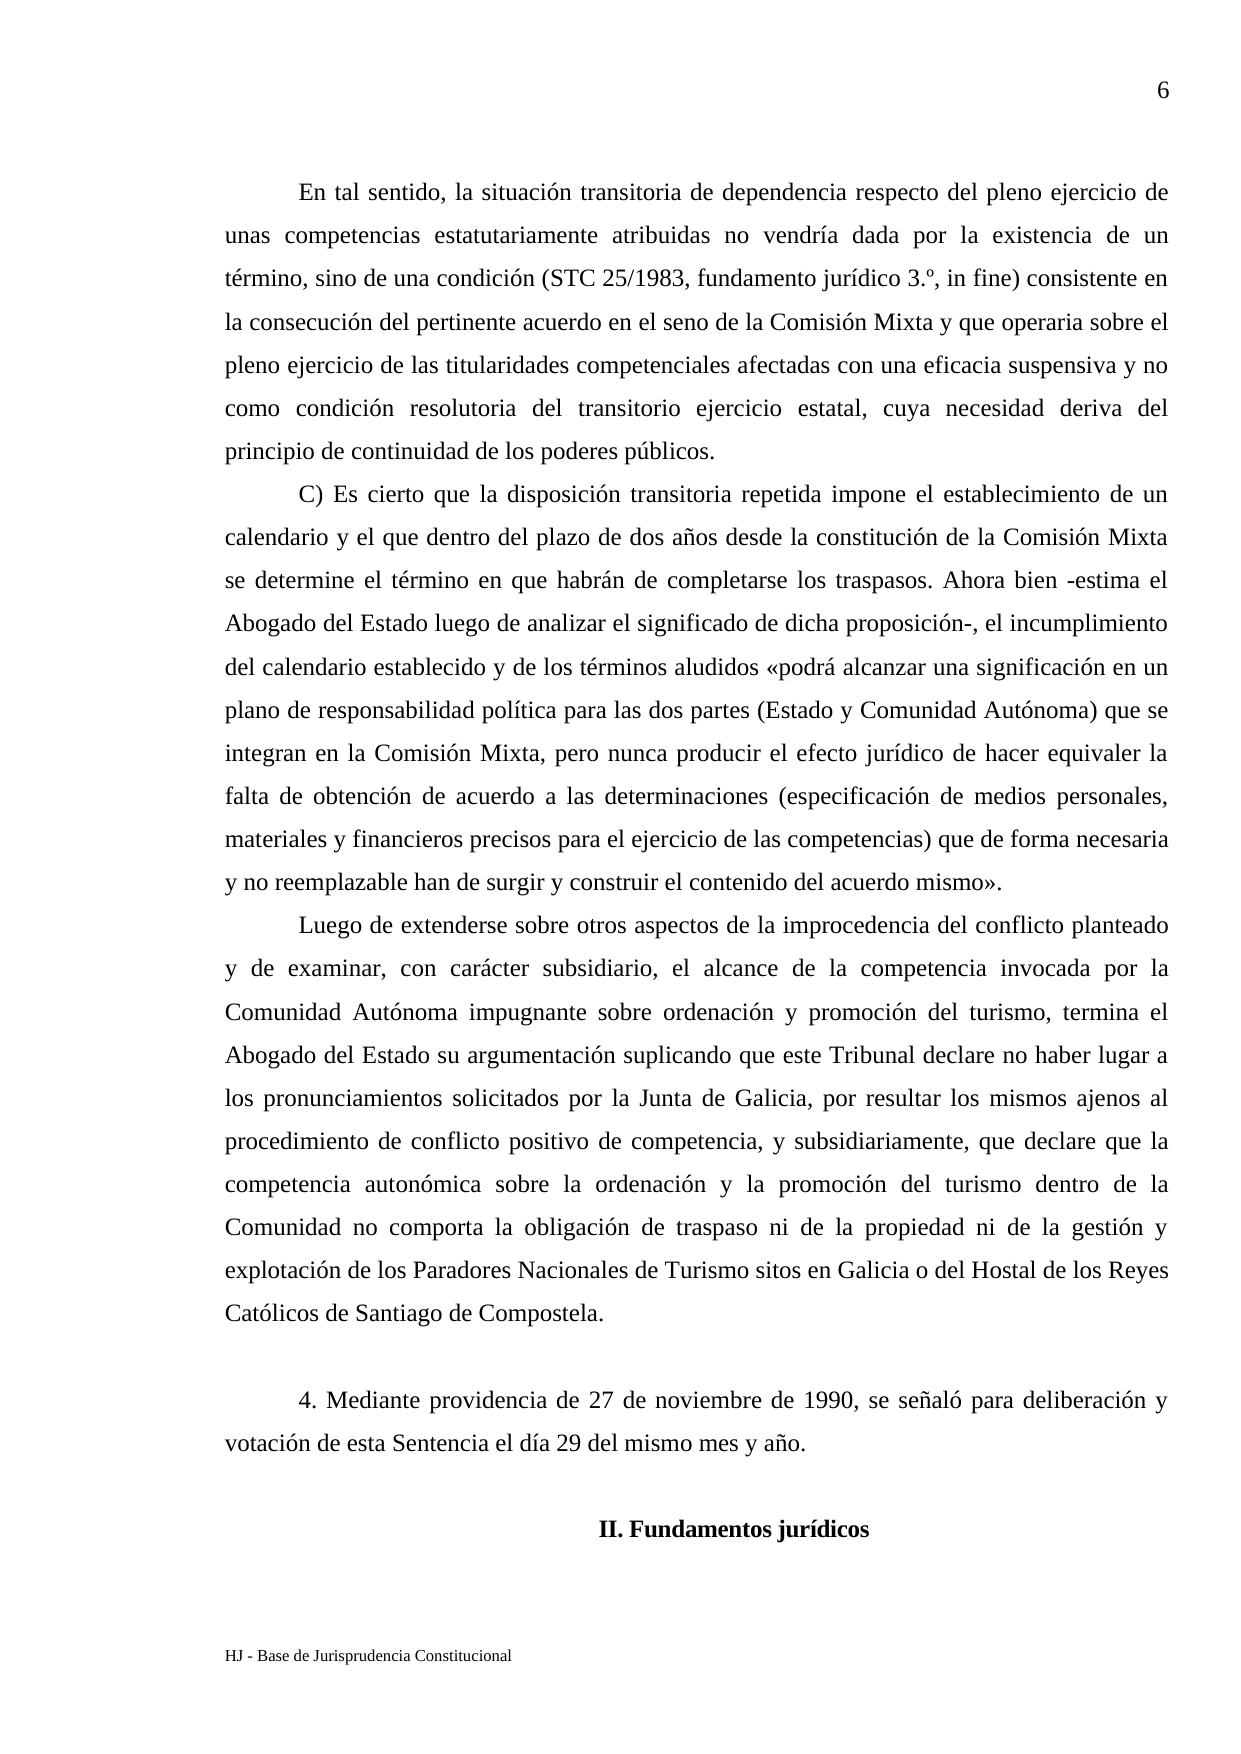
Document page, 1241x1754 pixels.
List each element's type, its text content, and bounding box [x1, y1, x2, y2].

text 4. Mediante providencia de 27 de noviembre de 1990, se señaló para deliberación y votación de esta Sentencia el día 29 del mismo mes y año. [224, 1385, 1169, 1457]
text C) Es cierto que la disposición transitoria repetida impone el establecimiento de un calendario y el que dentro del plazo de dos años desde la constitución de la Comisión Mixta se determine el término en que habrán de completarse los traspasos. Ahora bien -estima el Abogado del Estado luego de analizar el significado de dicha proposición-, el incumplimiento del calendario establecido y de los términos aludidos «podrá alcanzar una significación en un plano de responsabilidad política para las dos partes (Estado y Comunidad Autónoma) que se integran en la Comisión Mixta, pero nunca producir el efecto jurídico de hacer equivaler la falta de obtención de acuerdo a las determinaciones (especificación de medios personales, materiales y financieros precisos para el ejercicio de las competencias) que de forma necesaria y no reemplazable han de surgir y construir el contenido del acuerdo mismo». [224, 479, 1169, 896]
subtitle II. Fundamentos jurídicos [224, 1514, 1169, 1543]
text En tal sentido, la situación transitoria de dependencia respecto del pleno ejercicio de unas competencias estatutariamente atribuidas no vendría dada por la existencia de un término, sino de una condición (STC 25/1983, fundamento jurídico 3.º, in fine) consistente en la consecución del pertinente acuerdo en el seno de la Comisión Mixta y que operaria sobre el pleno ejercicio de las titularidades competenciales afectadas con una eficacia suspensiva y no como condición resolutoria del transitorio ejercicio estatal, cuya necesidad deriva del principio de continuidad de los poderes públicos. [224, 177, 1169, 465]
text Luego de extenderse sobre otros aspectos de la improcedencia del conflicto planteado y de examinar, con carácter subsidiario, el alcance de la competencia invocada por la Comunidad Autónoma impugnante sobre ordenación y promoción del turismo, termina el Abogado del Estado su argumentación suplicando que este Tribunal declare no haber lugar a los pronunciamientos solicitados por la Junta de Galicia, por resultar los mismos ajenos al procedimiento de conflicto positivo de competencia, y subsidiariamente, que declare que la competencia autonómica sobre la ordenación y la promoción del turismo dentro de la Comunidad no comporta la obligación de traspaso ni de la propiedad ni de la gestión y explotación de los Paradores Nacionales de Turismo sitos en Galicia o del Hostal de los Reyes Católicos de Santiago de Compostela. [224, 910, 1169, 1327]
